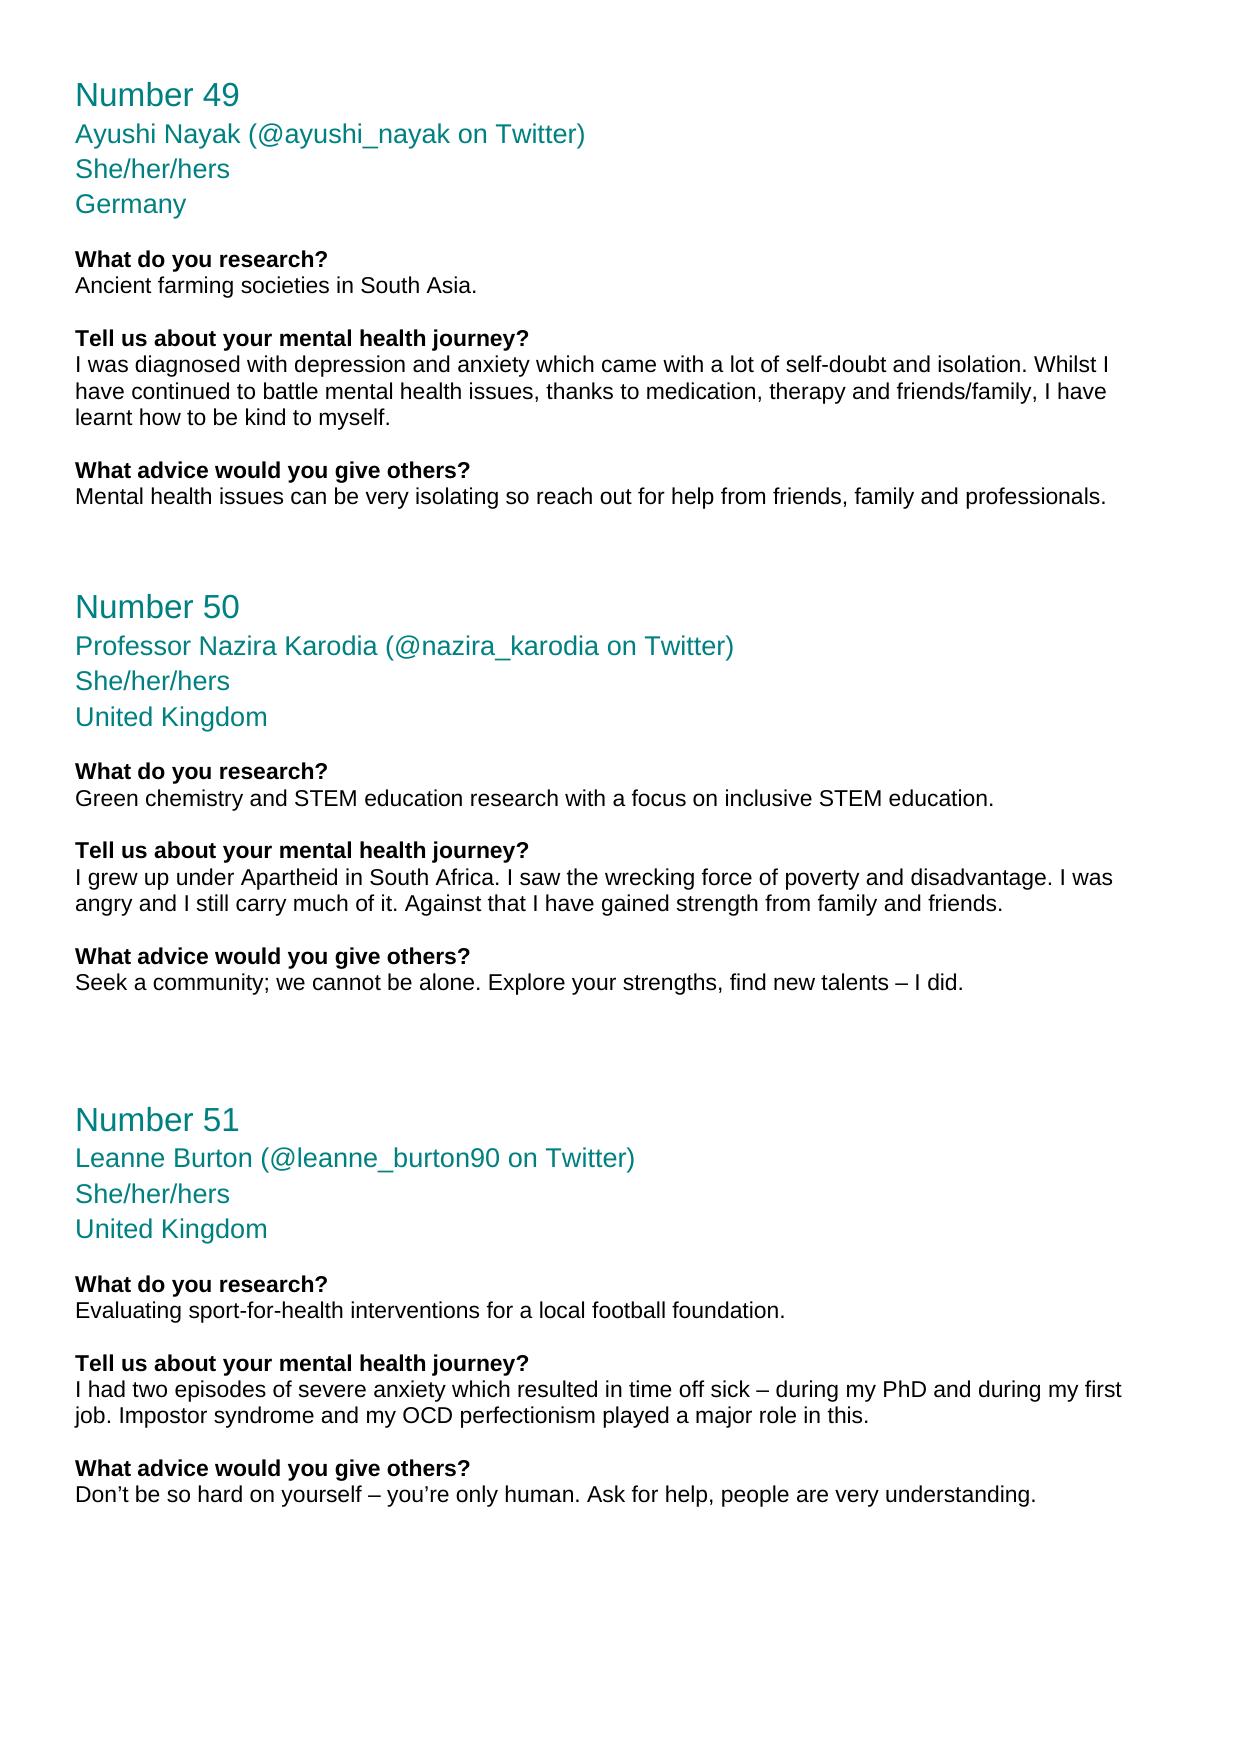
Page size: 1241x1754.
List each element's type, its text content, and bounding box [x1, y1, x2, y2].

text I was diagnosed with depression and anxiety which came with a lot of self-doubt and isolation. Whilst I have continued to battle mental health issues, thanks to medication, therapy and friends/family, I have learnt how to be kind to myself. [75, 351, 1165, 431]
text Tell us about your mental health journey? [75, 325, 1165, 351]
subtitle Number 50 [75, 587, 1165, 626]
text What advice would you give others? [75, 943, 1165, 969]
text Don’t be so hard on yourself – you’re only human. Ask for help, people are very understanding. [75, 1481, 1165, 1508]
subtitle She/her/hers [75, 153, 1165, 184]
text Seek a community; we cannot be alone. Explore your strengths, find new talents – I did. [75, 969, 1165, 996]
text Evaluating sport-for-health interventions for a local football foundation. [75, 1297, 1165, 1323]
subtitle United Kingdom [75, 701, 1165, 732]
subtitle Professor Nazira Karodia (@nazira_karodia on Twitter) [75, 630, 1165, 661]
text What do you research? [75, 246, 1165, 272]
subtitle She/her/hers [75, 1178, 1165, 1209]
text What advice would you give others? [75, 457, 1165, 483]
text What do you research? [75, 758, 1165, 785]
subtitle Number 49 [75, 75, 1165, 113]
subtitle Germany [75, 188, 1165, 220]
text Mental health issues can be very isolating so reach out for help from friends, family and professionals. [75, 483, 1165, 509]
text What advice would you give others? [75, 1455, 1165, 1481]
text I grew up under Apartheid in South Africa. I saw the wrecking force of poverty and disadvantage. I was angry and I still carry much of it. Against that I have gained strength from family and friends. [75, 864, 1165, 916]
text Ancient farming societies in South Asia. [75, 272, 1165, 299]
subtitle United Kingdom [75, 1213, 1165, 1244]
subtitle Leanne Burton (@leanne_burton90 on Twitter) [75, 1142, 1165, 1173]
text I had two episodes of severe anxiety which resulted in time off sick – during my PhD and during my first job. Impostor syndrome and my OCD perfectionism played a major role in this. [75, 1376, 1165, 1429]
subtitle She/her/hers [75, 665, 1165, 697]
subtitle Ayushi Nayak (@ayushi_nayak on Twitter) [75, 118, 1165, 149]
text Tell us about your mental health journey? [75, 837, 1165, 864]
text Tell us about your mental health journey? [75, 1350, 1165, 1376]
text Green chemistry and STEM education research with a focus on inclusive STEM education. [75, 785, 1165, 811]
subtitle Number 51 [75, 1099, 1165, 1138]
text What do you research? [75, 1271, 1165, 1297]
